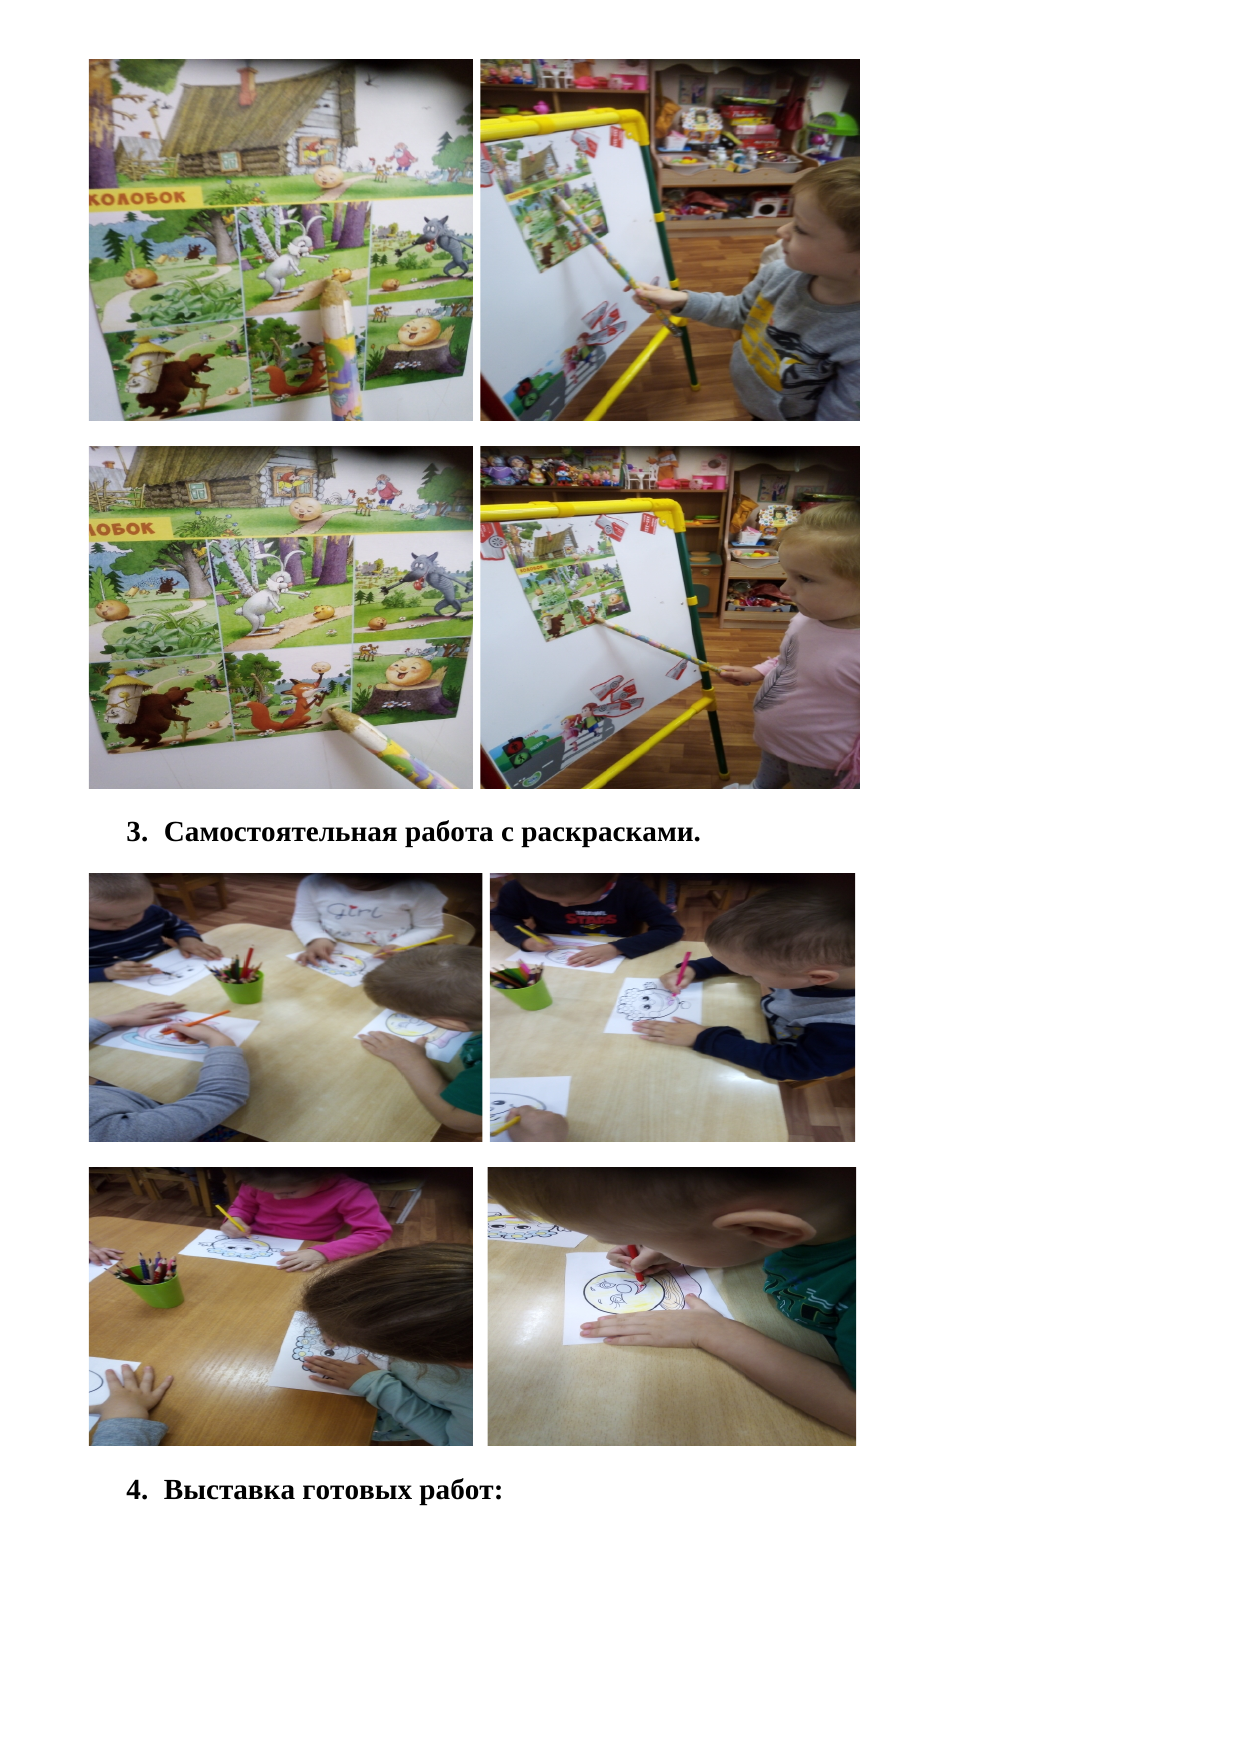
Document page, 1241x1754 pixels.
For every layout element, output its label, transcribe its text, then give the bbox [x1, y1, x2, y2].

picture [489, 873, 856, 1142]
picture [88, 1167, 473, 1446]
picture [88, 446, 473, 789]
picture [480, 59, 860, 421]
picture [480, 446, 860, 789]
picture [88, 59, 473, 421]
picture [88, 873, 483, 1142]
picture [487, 1167, 857, 1446]
list Выставка готовых работ: [126, 1472, 1152, 1505]
list Самостоятельная работа с раскрасками. [126, 814, 1152, 847]
